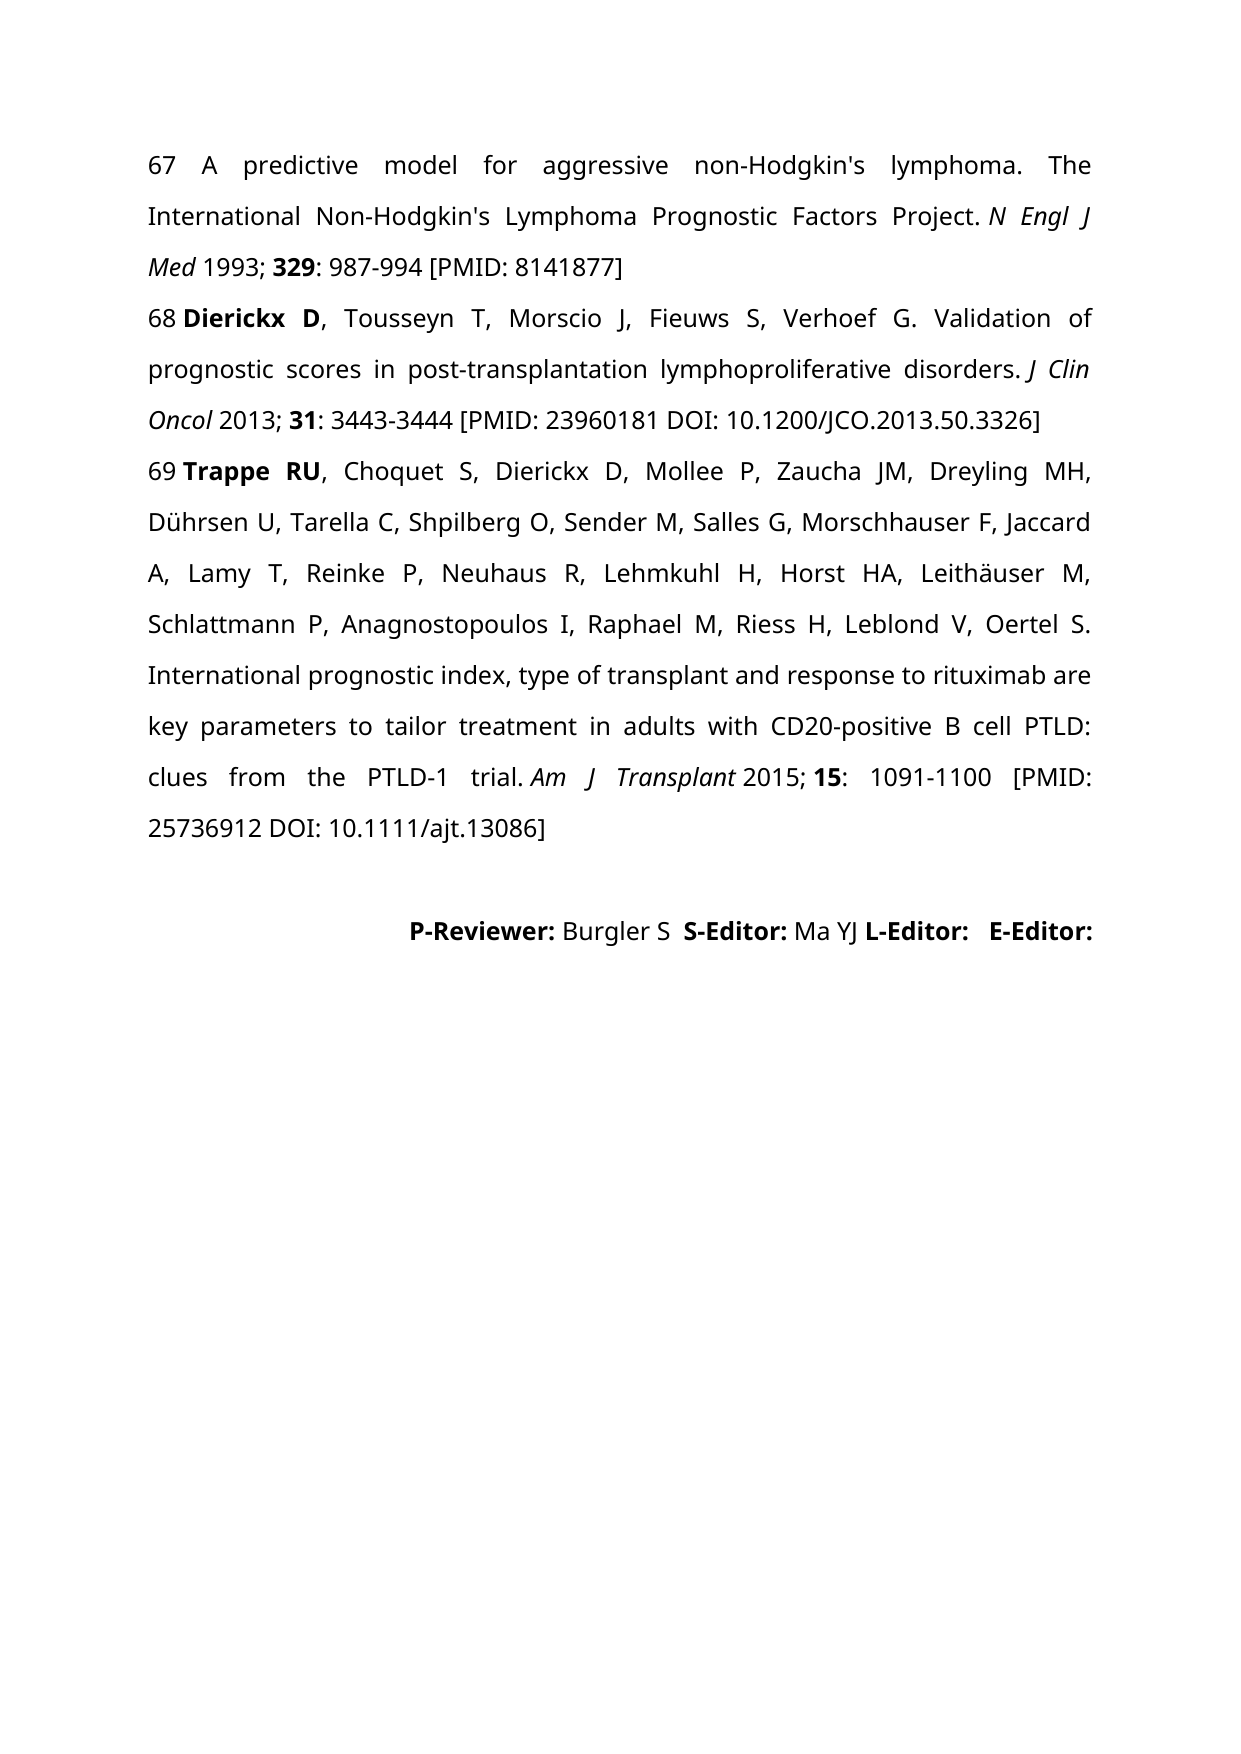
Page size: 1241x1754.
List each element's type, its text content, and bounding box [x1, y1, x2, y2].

text 67 A predictive model for aggressive non-Hodgkin's lymphoma. The International Non-Hodgkin's Lymphoma Prognostic Factors Project. N Engl J Med 1993; 329: 987-994 [PMID: 8141877] [148, 148, 1093, 284]
text 68 Dierickx D, Tousseyn T, Morscio J, Fieuws S, Verhoef G. Validation of prognostic scores in post-transplantation lymphoproliferative disorders. J Clin Oncol 2013; 31: 3443-3444 [PMID: 23960181 DOI: 10.1200/JCO.2013.50.3326] [148, 301, 1093, 437]
text P-Reviewer: Burgler S S-Editor: Ma YJ L-Editor: E-Editor: [148, 913, 1093, 947]
text 69 Trappe RU, Choquet S, Dierickx D, Mollee P, Zaucha JM, Dreyling MH, Dührsen U, Tarella C, Shpilberg O, Sender M, Salles G, Morschhauser F, Jaccard A, Lamy T, Reinke P, Neuhaus R, Lehmkuhl H, Horst HA, Leithäuser M, Schlattmann P, Anagnostopoulos I, Raphael M, Riess H, Leblond V, Oertel S. International prognostic index, type of transplant and response to rituximab are key parameters to tailor treatment in adults with CD20-positive B cell PTLD: clues from the PTLD-1 trial. Am J Transplant 2015; 15: 1091-1100 [PMID: 25736912 DOI: 10.1111/ajt.13086] [148, 454, 1093, 845]
